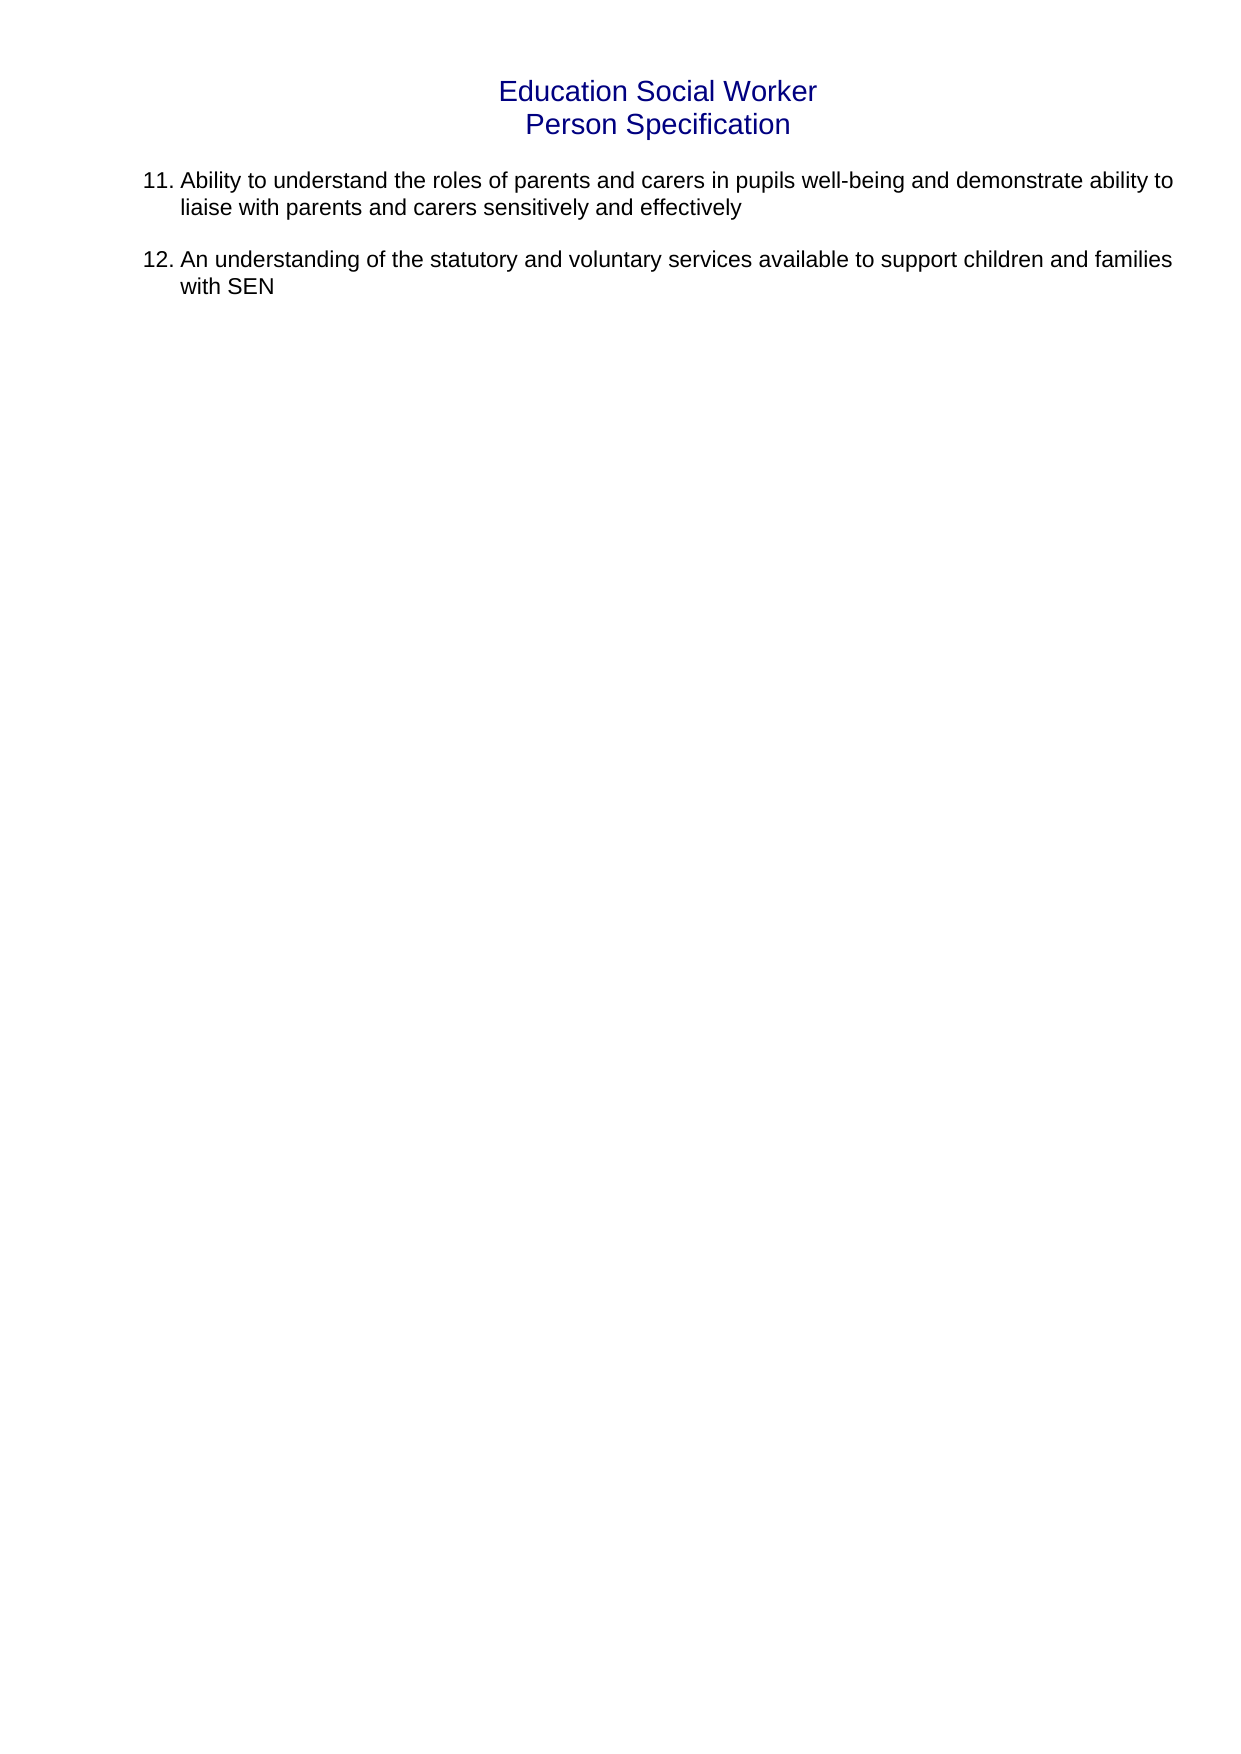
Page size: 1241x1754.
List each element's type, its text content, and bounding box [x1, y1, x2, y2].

list Ability to understand the roles of parents and carers in pupils well-being and demonstrate ability to liaise with parents and carers sensitively and effectively [143, 167, 1211, 220]
list An understanding of the statutory and voluntary services available to support children and families with SEN [143, 246, 1211, 299]
